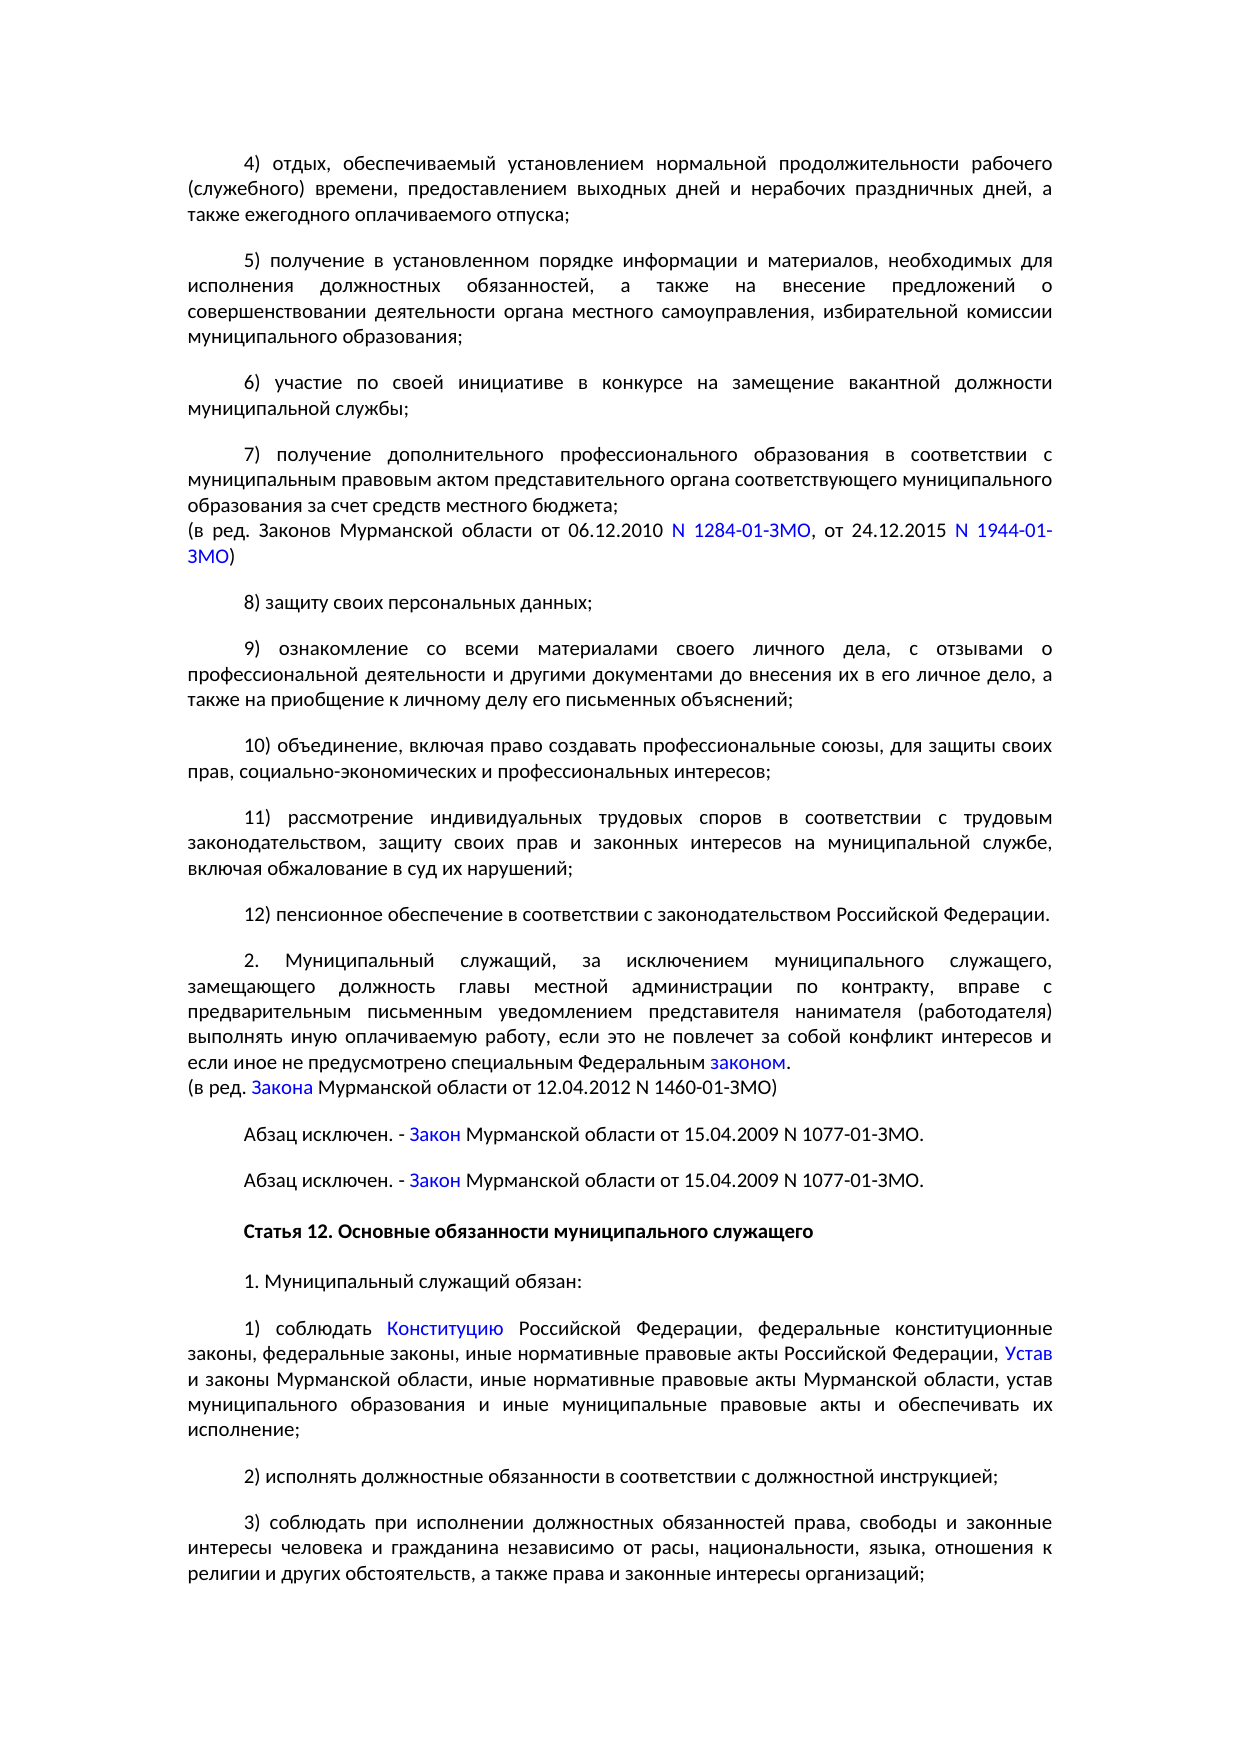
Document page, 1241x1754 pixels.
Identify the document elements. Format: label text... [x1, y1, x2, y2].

text 2. Муниципальный служащий, за исключением муниципального служащего, замещающего должность главы местной администрации по контракту, вправе с предварительным письменным уведомлением представителя нанимателя (работодателя) выполнять иную оплачиваемую работу, если это не повлечет за собой конфликт интересов и если иное не предусмотрено специальным Федеральным законом. [187, 947, 1053, 1074]
text 10) объединение, включая право создавать профессиональные союзы, для защиты своих прав, социально-экономических и профессиональных интересов; [187, 732, 1053, 783]
text 6) участие по своей инициативе в конкурсе на замещение вакантной должности муниципальной службы; [187, 369, 1053, 420]
text 12) пенсионное обеспечение в соответствии с законодательством Российской Федерации. [187, 901, 1053, 927]
text 5) получение в установленном порядке информации и материалов, необходимых для исполнения должностных обязанностей, а также на внесение предложений о совершенствовании деятельности органа местного самоуправления, избирательной комиссии муниципального образования; [187, 247, 1053, 349]
text (в ред. Законов Мурманской области от 06.12.2010 N 1284-01-ЗМО, от 24.12.2015 N 1944-01-ЗМО) [187, 517, 1053, 568]
text 1. Муниципальный служащий обязан: [187, 1269, 1053, 1294]
text 2) исполнять должностные обязанности в соответствии с должностной инструкцией; [187, 1463, 1053, 1488]
text 9) ознакомление со всеми материалами своего личного дела, с отзывами о профессиональной деятельности и другими документами до внесения их в его личное дело, а также на приобщение к личному делу его письменных объяснений; [187, 635, 1053, 712]
text Абзац исключен. - Закон Мурманской области от 15.04.2009 N 1077-01-ЗМО. [187, 1121, 1053, 1146]
text 7) получение дополнительного профессионального образования в соответствии с муниципальным правовым актом представительного органа соответствующего муниципального образования за счет средств местного бюджета; [187, 441, 1053, 517]
text 4) отдых, обеспечиваемый установлением нормальной продолжительности рабочего (служебного) времени, предоставлением выходных дней и нерабочих праздничных дней, а также ежегодного оплачиваемого отпуска; [187, 150, 1053, 226]
text 3) соблюдать при исполнении должностных обязанностей права, свободы и законные интересы человека и гражданина независимо от расы, национальности, языка, отношения к религии и других обстоятельств, а также права и законные интересы организаций; [187, 1509, 1053, 1585]
text (в ред. Закона Мурманской области от 12.04.2012 N 1460-01-ЗМО) [187, 1074, 1053, 1100]
title Статья 12. Основные обязанности муниципального служащего [187, 1218, 1053, 1243]
text 1) соблюдать Конституцию Российской Федерации, федеральные конституционные законы, федеральные законы, иные нормативные правовые акты Российской Федерации, Устав и законы Мурманской области, иные нормативные правовые акты Мурманской области, устав муниципального образования и иные муниципальные правовые акты и обеспечивать их исполнение; [187, 1315, 1053, 1442]
text 11) рассмотрение индивидуальных трудовых споров в соответствии с трудовым законодательством, защиту своих прав и законных интересов на муниципальной службе, включая обжалование в суд их нарушений; [187, 804, 1053, 880]
text 8) защиту своих персональных данных; [187, 589, 1053, 614]
text Абзац исключен. - Закон Мурманской области от 15.04.2009 N 1077-01-ЗМО. [187, 1167, 1053, 1192]
